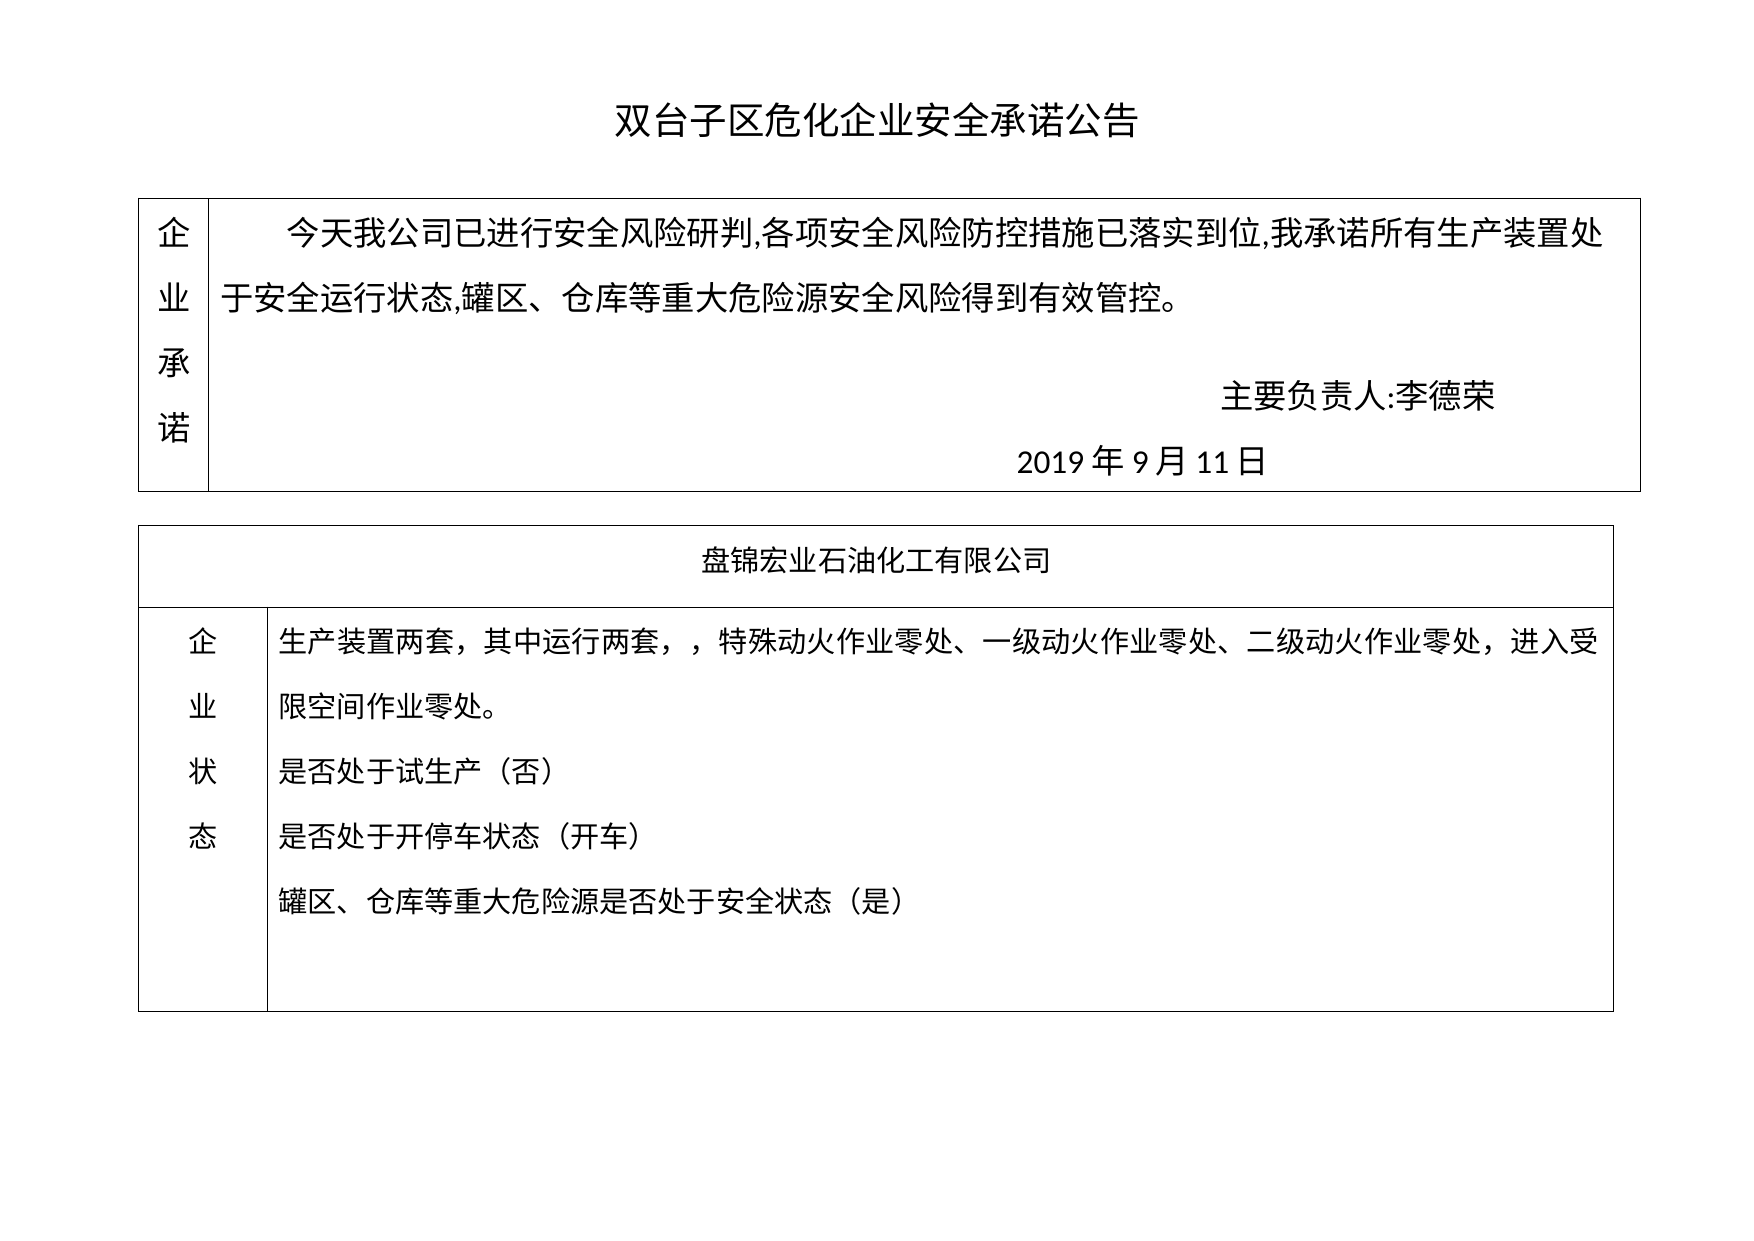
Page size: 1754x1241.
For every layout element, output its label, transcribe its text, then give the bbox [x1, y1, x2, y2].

table_cell 生产装置两套，其中运行两套，，特殊动火作业零处、一级动火作业零处、二级动火作业零处，进入受限空间作业零处。 是否处于试生产（否） 是否处于开停车状态（开车） 罐区、仓库等重大危险源是否处于安全状态（是） [268, 608, 1613, 1011]
table_cell 企业承诺 [139, 199, 208, 491]
table_cell 今天我公司已进行安全风险研判,各项安全风险防控措施已落实到位,我承诺所有生产装置处于安全运行状态,罐区、仓库等重大危险源安全风险得到有效管控。 主要负责人:李德荣 2019年 9月11日 [209, 199, 1640, 491]
table_cell 企 业 状 态 [139, 608, 267, 1011]
table_header 盘锦宏业石油化工有限公司 [139, 526, 1613, 607]
